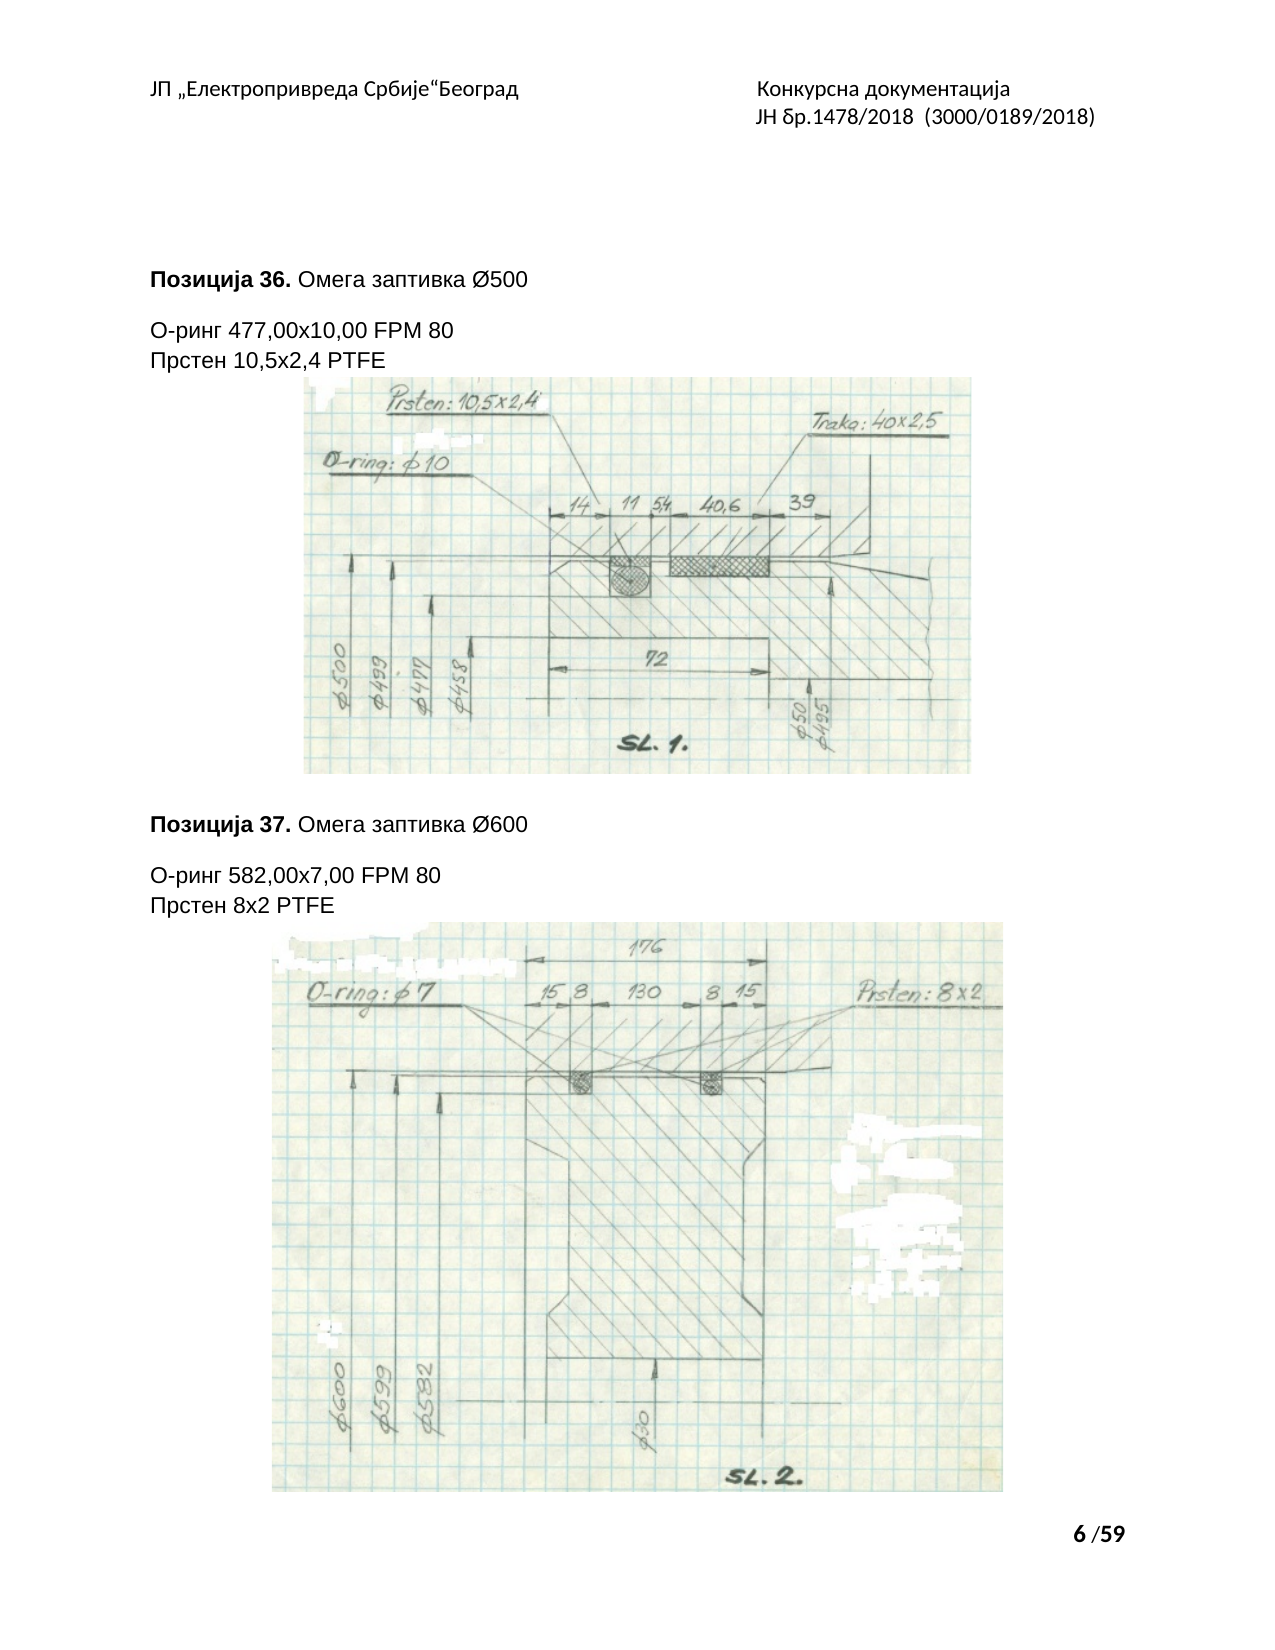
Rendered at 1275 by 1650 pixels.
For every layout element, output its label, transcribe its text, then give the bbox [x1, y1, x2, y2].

text Позиција 37. Омега заптивка Ø600 [150, 811, 1125, 837]
text Прстен 10,5x2,4 PTFE [150, 347, 1125, 373]
text О-ринг 477,00x10,00 FPM 80 [150, 317, 1125, 343]
text О-ринг 582,00x7,00 FPM 80 [150, 862, 1125, 888]
text Прстен 8x2 PTFE [150, 892, 1125, 919]
picture [303, 377, 972, 774]
picture [271, 922, 1004, 1492]
text Позиција 36. Омега заптивка Ø500 [150, 266, 1125, 292]
